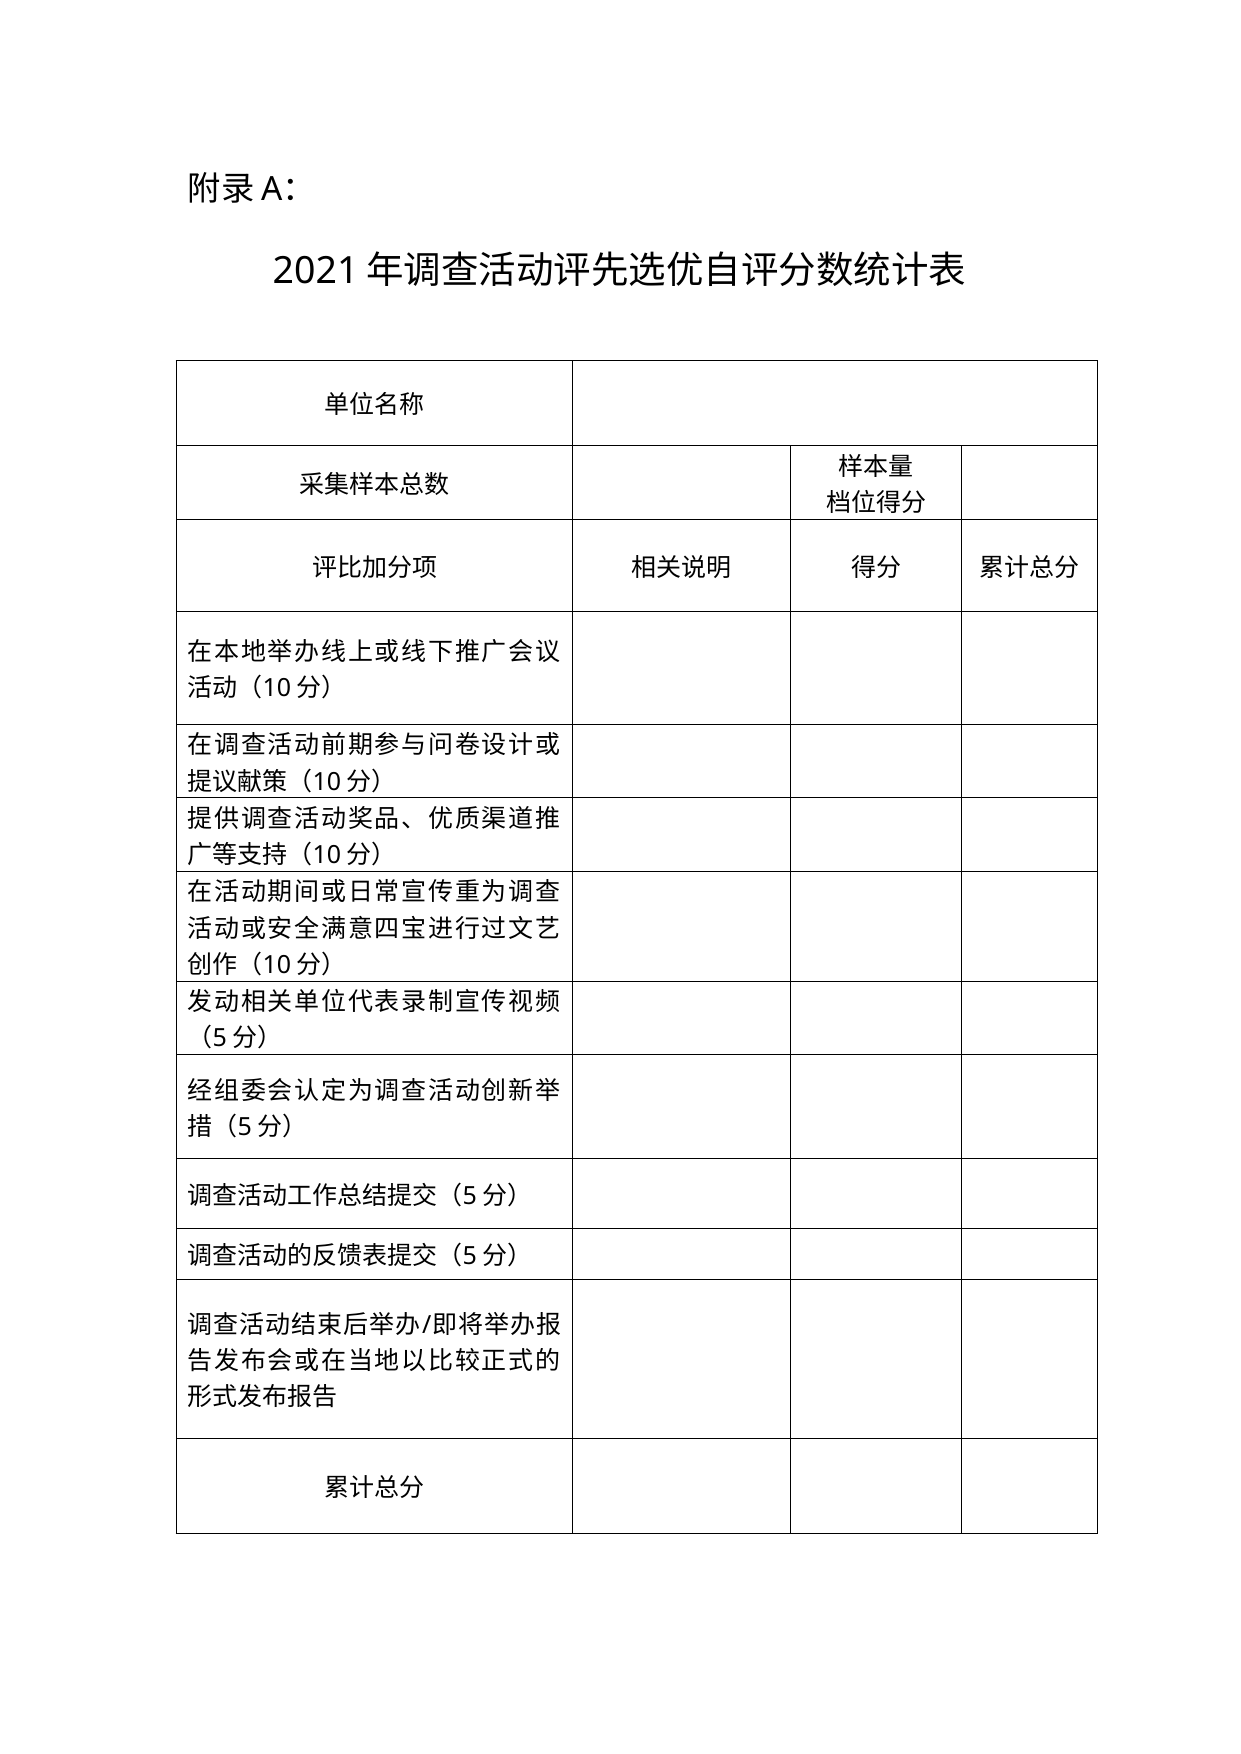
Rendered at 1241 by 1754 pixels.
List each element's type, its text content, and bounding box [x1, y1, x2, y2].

table_cell 在活动期间或日常宣传重为调查活动或安全满意四宝进行过文艺创作（10分） [177, 872, 572, 981]
table_cell [962, 1229, 1097, 1279]
table_cell [962, 1055, 1097, 1158]
table_cell 在调查活动前期参与问卷设计或提议献策（10分） [177, 725, 572, 797]
table_cell [573, 1439, 790, 1532]
table_cell [791, 1159, 961, 1227]
table_cell [791, 798, 961, 871]
table_cell [573, 1159, 790, 1227]
table_cell [791, 612, 961, 724]
table_cell [573, 446, 790, 518]
table_cell 提供调查活动奖品、优质渠道推广等支持（10分） [177, 798, 572, 871]
table_cell 样本量 档位得分 [791, 446, 961, 518]
table_cell [962, 725, 1097, 797]
table_cell [962, 1280, 1097, 1437]
table_cell 调查活动结束后举办/即将举办报告发布会或在当地以比较正式的形式发布报告 [177, 1280, 572, 1437]
text 2021年调查活动评先选优自评分数统计表 [187, 234, 1031, 299]
table_cell 相关说明 [573, 520, 790, 611]
table_cell [791, 1439, 961, 1532]
table_cell [962, 872, 1097, 981]
table_cell [962, 1159, 1097, 1227]
table_cell [573, 1280, 790, 1437]
table_cell 在本地举办线上或线下推广会议活动（10分） [177, 612, 572, 724]
table_cell [573, 798, 790, 871]
table_cell 调查活动的反馈表提交（5分） [177, 1229, 572, 1279]
table_cell [962, 446, 1097, 518]
table_header 单位名称 [177, 361, 572, 445]
text 附录A： [187, 162, 1031, 210]
table_cell [962, 612, 1097, 724]
table_header [573, 361, 1097, 445]
table_cell [791, 1055, 961, 1158]
table_cell [573, 725, 790, 797]
table_cell [791, 982, 961, 1054]
table_cell [573, 872, 790, 981]
table_cell [573, 1229, 790, 1279]
table_cell [573, 612, 790, 724]
table_cell [573, 982, 790, 1054]
table_cell 发动相关单位代表录制宣传视频（5分） [177, 982, 572, 1054]
table_cell [962, 982, 1097, 1054]
table_cell 评比加分项 [177, 520, 572, 611]
table_cell [791, 1229, 961, 1279]
table_cell 经组委会认定为调查活动创新举措（5分） [177, 1055, 572, 1158]
table_cell 得分 [791, 520, 961, 611]
table_cell 调查活动工作总结提交（5分） [177, 1159, 572, 1227]
table_cell [962, 798, 1097, 871]
table_cell 累计总分 [177, 1439, 572, 1532]
table_cell [791, 872, 961, 981]
table_cell [573, 1055, 790, 1158]
table_cell [791, 1280, 961, 1437]
table_cell 累计总分 [962, 520, 1097, 611]
table_cell [791, 725, 961, 797]
table_cell [962, 1439, 1097, 1532]
table_cell 采集样本总数 [177, 446, 572, 518]
